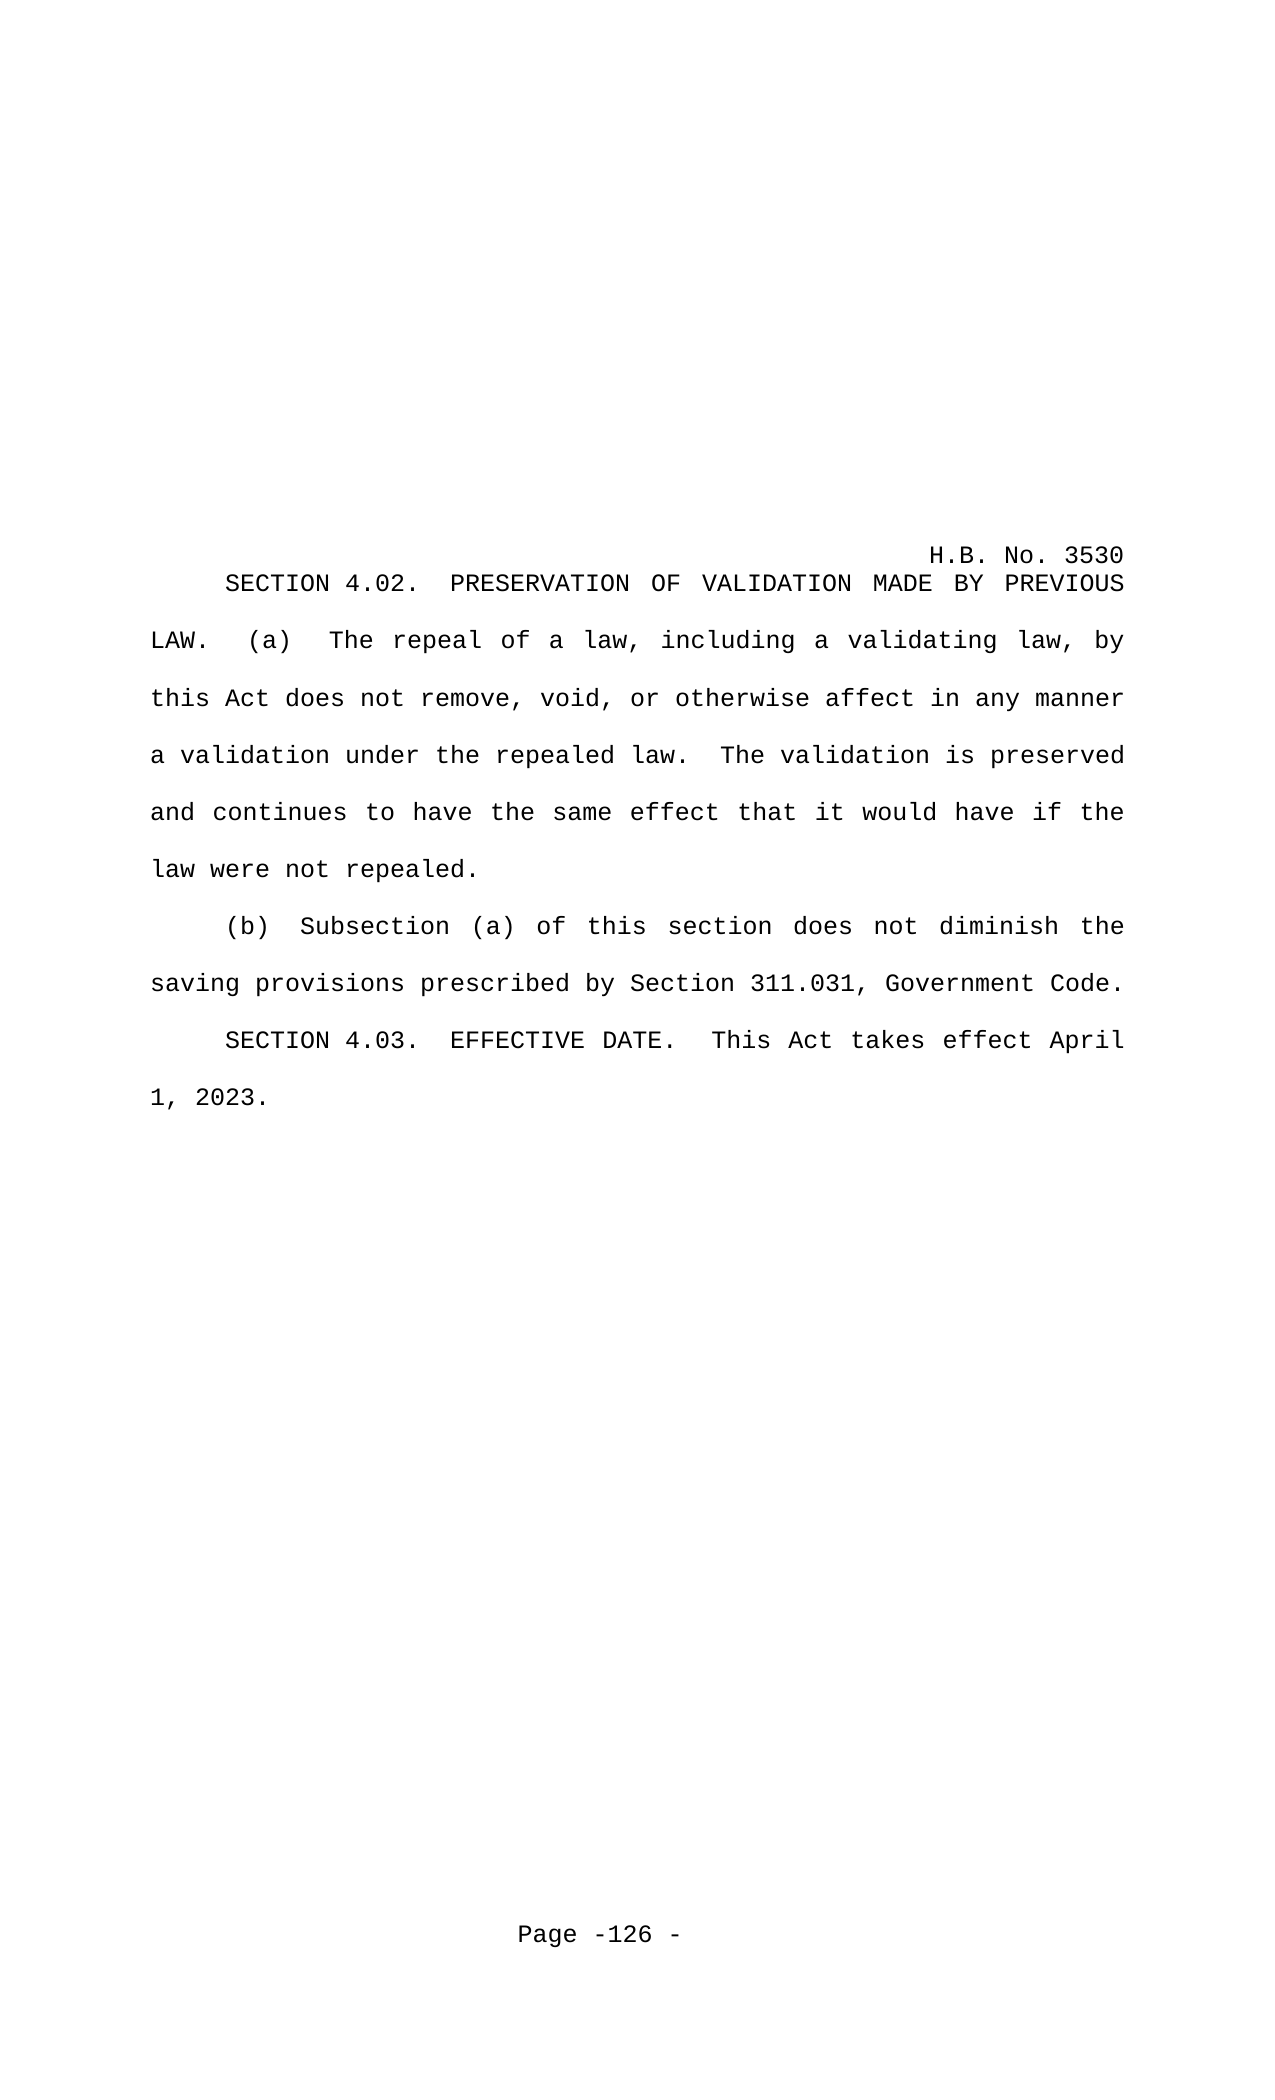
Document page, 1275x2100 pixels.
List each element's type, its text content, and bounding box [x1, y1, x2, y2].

text (b) Subsection (a) of this section does not diminish the saving provisions prescribed by Section 311.031, Government Code. [150, 913, 1125, 999]
text SECTION 4.03. EFFECTIVE DATE. This Act takes effect April 1, 2023. [150, 1027, 1125, 1113]
text SECTION 4.02. PRESERVATION OF VALIDATION MADE BY PREVIOUS LAW. (a) The repeal of a law, including a validating law, by this Act does not remove, void, or otherwise affect in any manner a validation under the repealed law. The validation is preserved and continues to have the same effect that it would have if the law were not repealed. [150, 571, 1125, 885]
